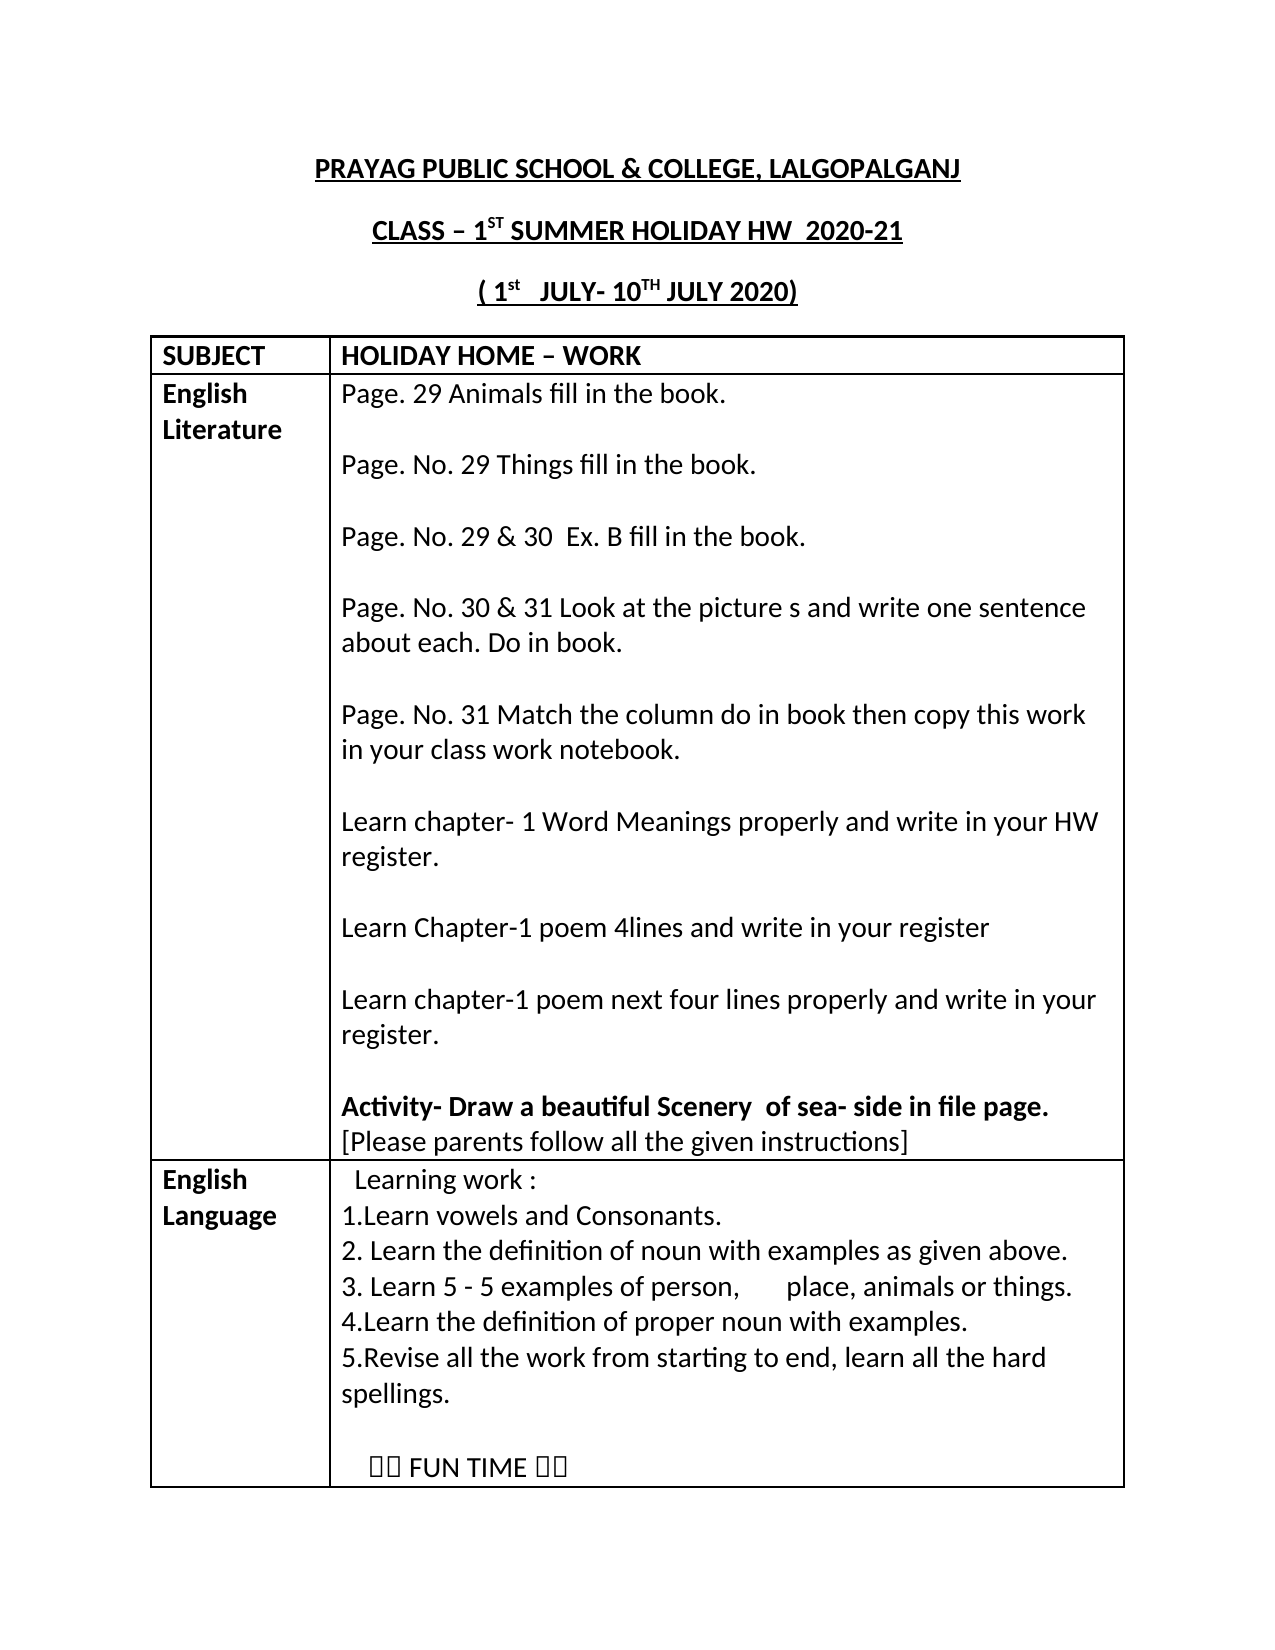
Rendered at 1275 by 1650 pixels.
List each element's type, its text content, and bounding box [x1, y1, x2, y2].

table_header SUBJECT [152, 338, 329, 373]
text ( 1st JULY- 10TH JULY 2020) [150, 273, 1125, 309]
table_cell Page. 29 Animals fill in the book. Page. No. 29 Things fill in the book. Page. No. 29 & 30 Ex. B fill in the book. Page. No. 30 & 31 Look at the picture s and write one sentence about each. Do in book. Page. No. 31 Match the column do in book then copy this work in your class work notebook. Learn chapter- 1 Word Meanings properly and write in your HW register. Learn Chapter-1 poem 4lines and write in your register Learn chapter-1 poem next four lines properly and write in your register. Activity- Draw a beautiful Scenery of sea- side in file page. [Please parents follow all the given instructions] [331, 375, 1123, 1159]
text PRAYAG PUBLIC SCHOOL & COLLEGE, LALGOPALGANJ [150, 150, 1125, 186]
text CLASS – 1ST SUMMER HOLIDAY HW 2020-21 [150, 212, 1125, 247]
table_header HOLIDAY HOME – WORK [331, 338, 1123, 373]
table_cell English Language [152, 1161, 329, 1486]
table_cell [331, 1161, 1123, 1486]
table_cell English Literature [152, 375, 329, 1159]
